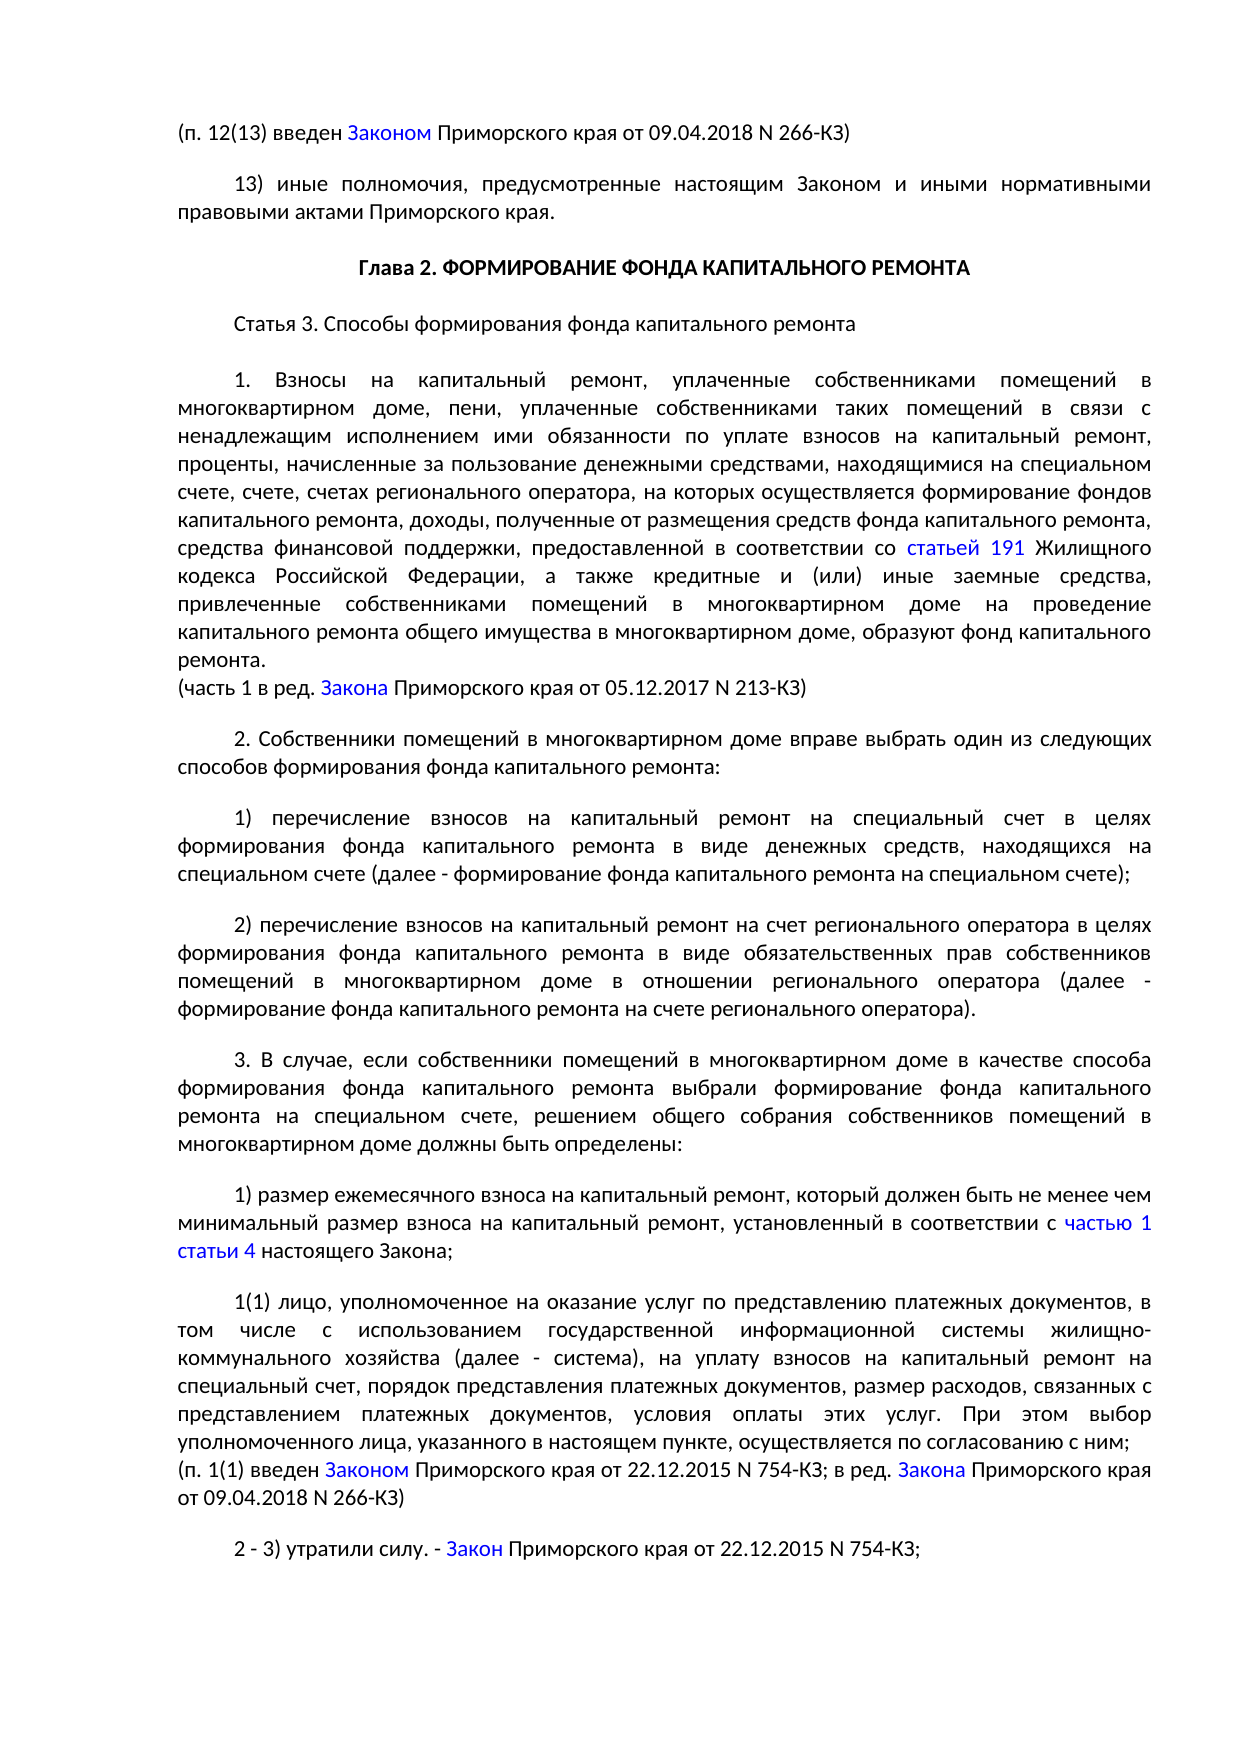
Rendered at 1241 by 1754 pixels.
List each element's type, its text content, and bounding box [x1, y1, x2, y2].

text (п. 1(1) введен Законом Приморского края от 22.12.2015 N 754-КЗ; в ред. Закона Приморского края от 09.04.2018 N 266-КЗ) [177, 1455, 1152, 1511]
title Глава 2. ФОРМИРОВАНИЕ ФОНДА КАПИТАЛЬНОГО РЕМОНТА [177, 253, 1152, 281]
text 1. Взносы на капитальный ремонт, уплаченные собственниками помещений в многоквартирном доме, пени, уплаченные собственниками таких помещений в связи с ненадлежащим исполнением ими обязанности по уплате взносов на капитальный ремонт, проценты, начисленные за пользование денежными средствами, находящимися на специальном счете, счете, счетах регионального оператора, на которых осуществляется формирование фондов капитального ремонта, доходы, полученные от размещения средств фонда капитального ремонта, средства финансовой поддержки, предоставленной в соответствии со статьей 191 Жилищного кодекса Российской Федерации, а также кредитные и (или) иные заемные средства, привлеченные собственниками помещений в многоквартирном доме на проведение капитального ремонта общего имущества в многоквартирном доме, образуют фонд капитального ремонта. [177, 365, 1152, 673]
text 2) перечисление взносов на капитальный ремонт на счет регионального оператора в целях формирования фонда капитального ремонта в виде обязательственных прав собственников помещений в многоквартирном доме в отношении регионального оператора (далее - формирование фонда капитального ремонта на счете регионального оператора). [177, 910, 1152, 1022]
text 13) иные полномочия, предусмотренные настоящим Законом и иными нормативными правовыми актами Приморского края. [177, 169, 1152, 225]
text (п. 12(13) введен Законом Приморского края от 09.04.2018 N 266-КЗ) [177, 118, 1152, 146]
text 1(1) лицо, уполномоченное на оказание услуг по представлению платежных документов, в том числе с использованием государственной информационной системы жилищно-коммунального хозяйства (далее - система), на уплату взносов на капитальный ремонт на специальный счет, порядок представления платежных документов, размер расходов, связанных с представлением платежных документов, условия оплаты этих услуг. При этом выбор уполномоченного лица, указанного в настоящем пункте, осуществляется по согласованию с ним; [177, 1287, 1152, 1455]
text 3. В случае, если собственники помещений в многоквартирном доме в качестве способа формирования фонда капитального ремонта выбрали формирование фонда капитального ремонта на специальном счете, решением общего собрания собственников помещений в многоквартирном доме должны быть определены: [177, 1045, 1152, 1157]
text 1) перечисление взносов на капитальный ремонт на специальный счет в целях формирования фонда капитального ремонта в виде денежных средств, находящихся на специальном счете (далее - формирование фонда капитального ремонта на специальном счете); [177, 803, 1152, 887]
text 1) размер ежемесячного взноса на капитальный ремонт, который должен быть не менее чем минимальный размер взноса на капитальный ремонт, установленный в соответствии с частью 1 статьи 4 настоящего Закона; [177, 1180, 1152, 1264]
text 2. Собственники помещений в многоквартирном доме вправе выбрать один из следующих способов формирования фонда капитального ремонта: [177, 724, 1152, 780]
text (часть 1 в ред. Закона Приморского края от 05.12.2017 N 213-КЗ) [177, 673, 1152, 701]
text Статья 3. Способы формирования фонда капитального ремонта [177, 309, 1152, 337]
text 2 - 3) утратили силу. - Закон Приморского края от 22.12.2015 N 754-КЗ; [177, 1534, 1152, 1562]
